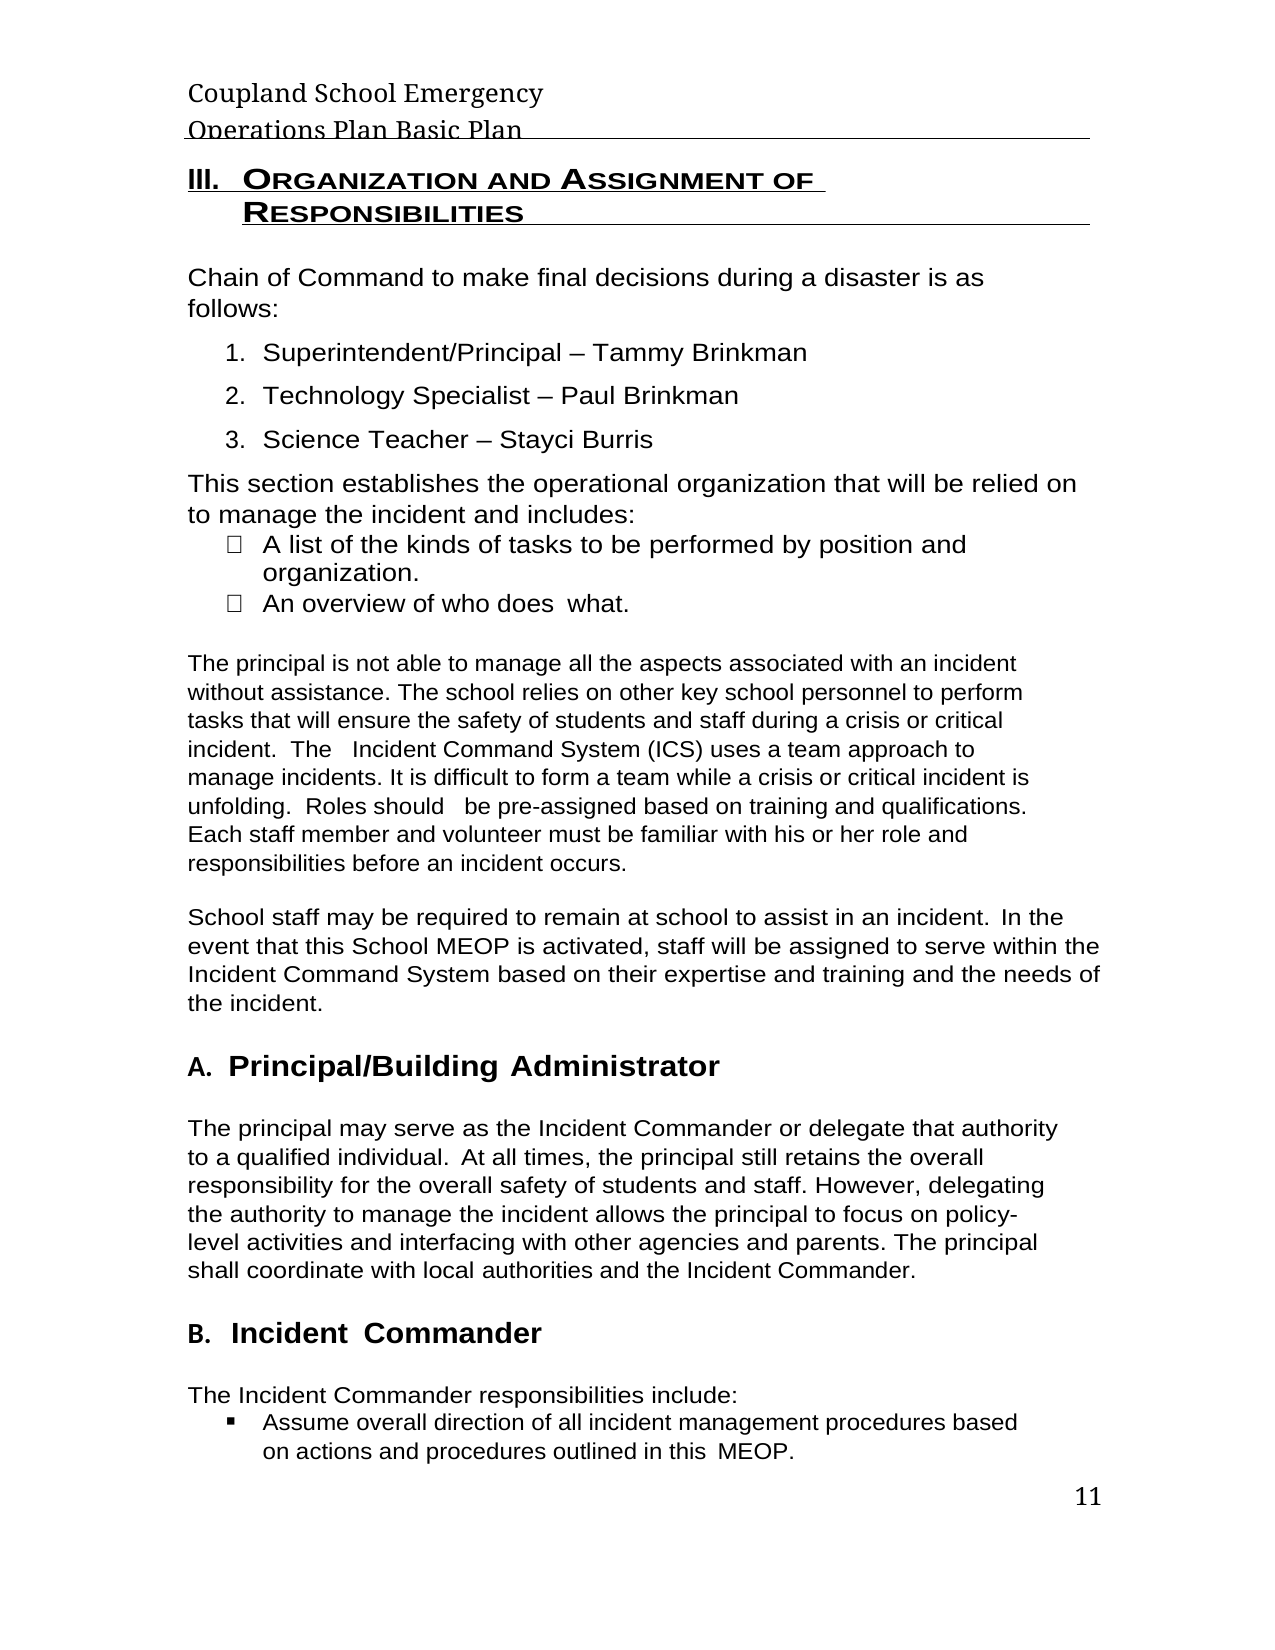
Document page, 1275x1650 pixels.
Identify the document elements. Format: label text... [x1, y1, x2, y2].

list Science Teacher – Stayci Burris [225, 425, 1084, 454]
text Chain of Command to make final decisions during a disaster is as follows: [187, 263, 1084, 323]
list Superintendent/Principal – Tammy Brinkman [225, 338, 1084, 366]
list ORGANIZATION AND ASSIGNMENT OF RESPONSIBILITIES [187, 162, 1102, 229]
list A list of the kinds of tasks to be performed by position and organization. [225, 531, 1102, 587]
text School staff may be required to remain at school to assist in an incident. In the event that this School MEOP is activated, staff will be assigned to serve within the Incident Command System based on their expertise and training and the needs of the incident. [187, 904, 1102, 1016]
subtitle Incident Commander [187, 1316, 1102, 1351]
subtitle Principal/Building Administrator [187, 1048, 1102, 1083]
text The Incident Commander responsibilities include: [187, 1382, 1102, 1408]
list Assume overall direction of all incident management procedures based on actions and procedures outlined in this MEOP. [225, 1409, 1023, 1465]
text This section establishes the operational organization that will be relied on to manage the incident and includes: [187, 469, 1084, 528]
list Technology Specialist – Paul Brinkman [225, 381, 1084, 410]
text The principal may serve as the Incident Commander or delegate that authority to a qualified individual. At all times, the principal still retains the overall responsibility for the overall safety of students and staff. However, delegating the authority to manage the incident allows the principal to focus on policy-level activities and interfacing with other agencies and parents. The principal shall coordinate with local authorities and the Incident Commander. [187, 1115, 1066, 1284]
list An overview of who does what. [225, 589, 1102, 617]
text The principal is not able to manage all the aspects associated with an incident without assistance. The school relies on other key school personnel to perform tasks that will ensure the safety of students and staff during a crisis or critical incident. The Incident Command System (ICS) uses a team approach to manage incidents. It is difficult to form a team while a crisis or critical incident is unfolding. Roles should be pre-assigned based on training and qualifications. Each staff member and volunteer must be familiar with his or her role and responsibilities before an incident occurs. [187, 650, 1059, 876]
